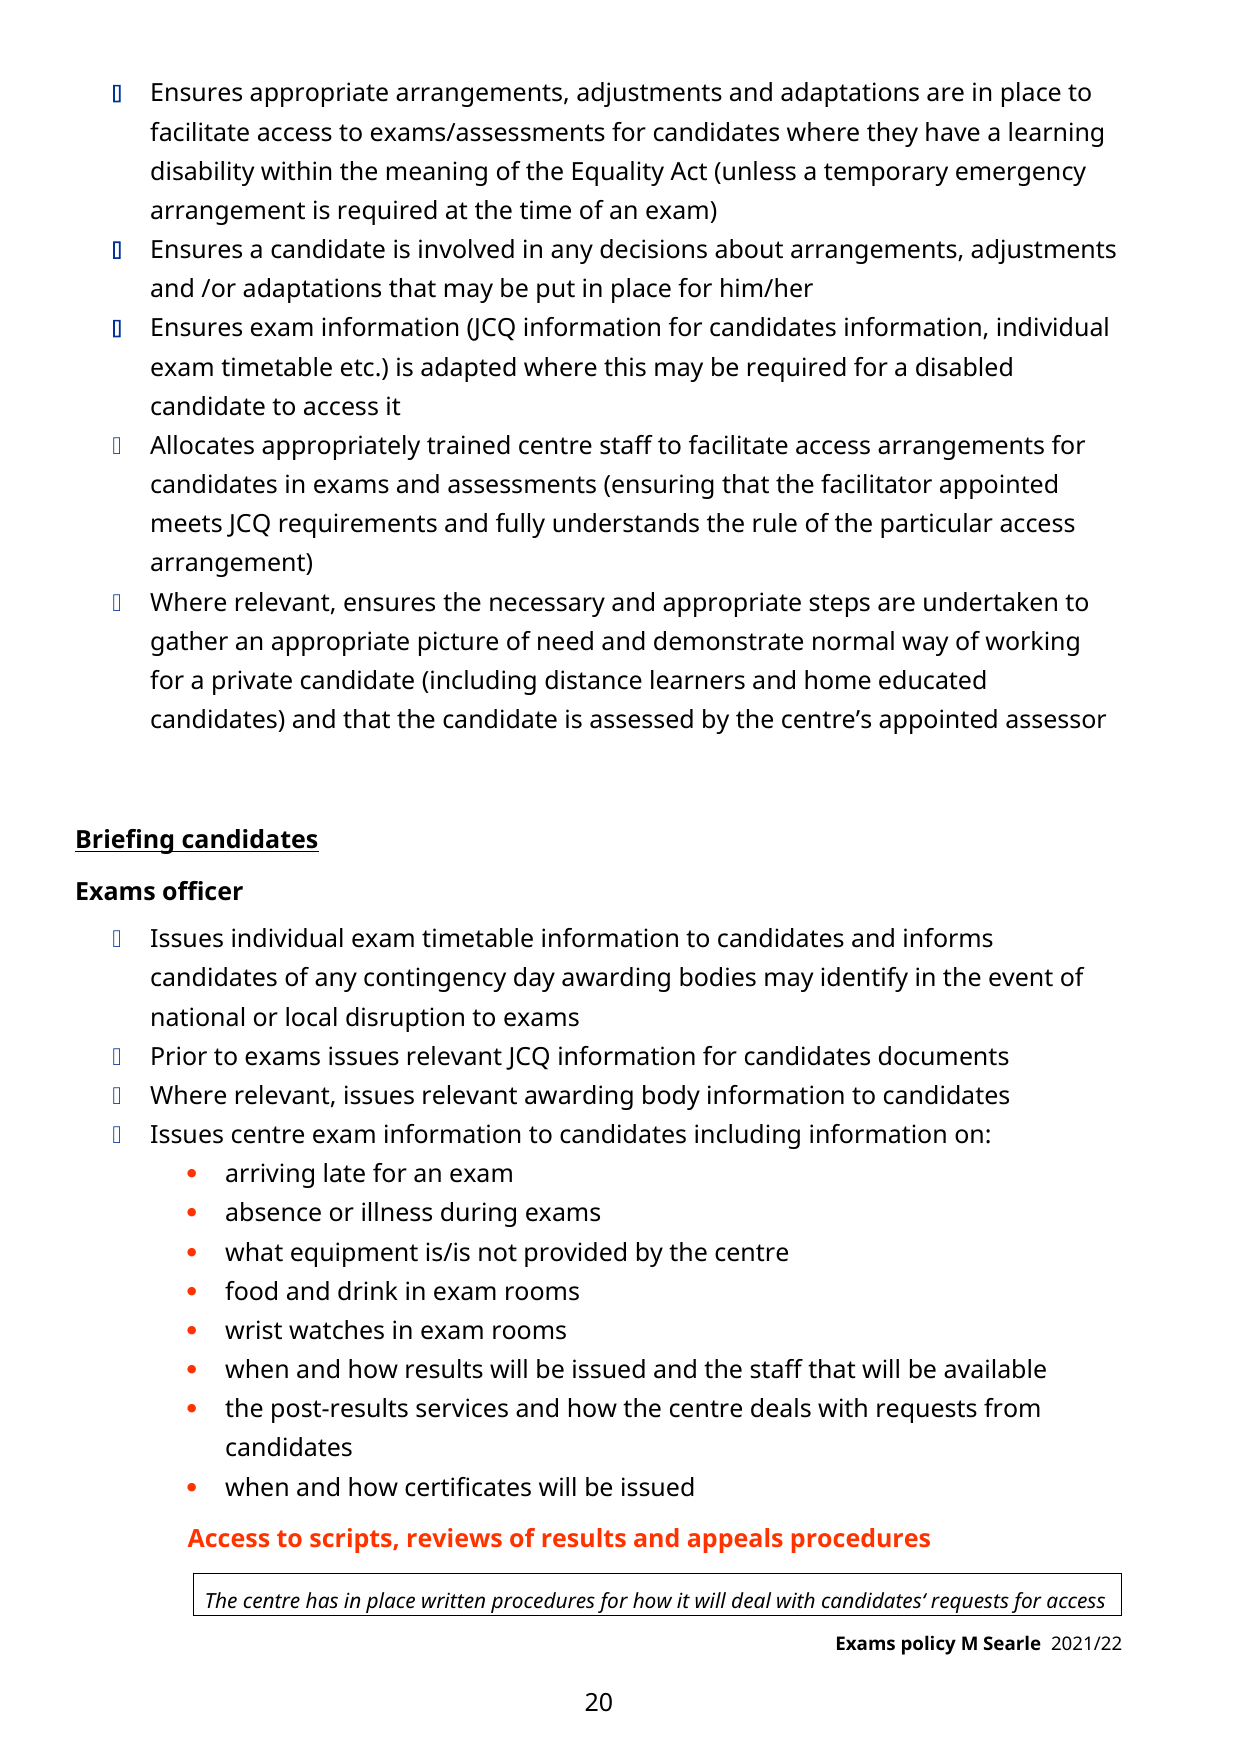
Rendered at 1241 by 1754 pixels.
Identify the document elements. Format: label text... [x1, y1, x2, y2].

list the post-results services and how the centre deals with requests from candidates [187, 1391, 1122, 1464]
list Allocates appropriately trained centre staff to facilitate access arrangements for candidates in exams and assessments (ensuring that the facilitator appointed meets JCQ requirements and fully understands the rule of the particular access arrangement) [112, 427, 1122, 579]
list wrist watches in exam rooms [187, 1312, 1122, 1347]
list Prior to exams issues relevant JCQ information for candidates documents [112, 1038, 1122, 1072]
list Where relevant, issues relevant awarding body information to candidates [112, 1077, 1122, 1112]
text Exams officer [75, 873, 1122, 907]
list when and how certificates will be issued [187, 1469, 1122, 1503]
list what equipment is/is not provided by the centre [187, 1234, 1122, 1268]
list arriving late for an exam [187, 1156, 1122, 1190]
subtitle Access to scripts, reviews of results and appeals procedures [150, 1521, 1122, 1555]
list Issues centre exam information to candidates including information on: [112, 1117, 1122, 1151]
list absence or illness during exams [187, 1195, 1122, 1229]
list food and drink in exam rooms [187, 1273, 1122, 1307]
list Ensures a candidate is involved in any decisions about arrangements, adjustments and /or adaptations that may be put in place for him/her [112, 232, 1122, 305]
list Where relevant, ensures the necessary and appropriate steps are undertaken to gather an appropriate picture of need and demonstrate normal way of working for a private candidate (including distance learners and home educated candidates) and that the candidate is assessed by the centre’s appointed assessor [112, 584, 1122, 736]
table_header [194, 1574, 1121, 1614]
list Ensures exam information (JCQ information for candidates information, individual exam timetable etc.) is adapted where this may be required for a disabled candidate to access it [112, 310, 1122, 422]
subtitle Briefing candidates [75, 822, 1122, 856]
list when and how results will be issued and the staff that will be available [187, 1352, 1122, 1386]
list Ensures appropriate arrangements, adjustments and adaptations are in place to facilitate access to exams/assessments for candidates where they have a learning disability within the meaning of the Equality Act (unless a temporary emergency arrangement is required at the time of an exam) [112, 75, 1122, 227]
list Issues individual exam timetable information to candidates and informs candidates of any contingency day awarding bodies may identify in the event of national or local disruption to exams [112, 921, 1122, 1033]
